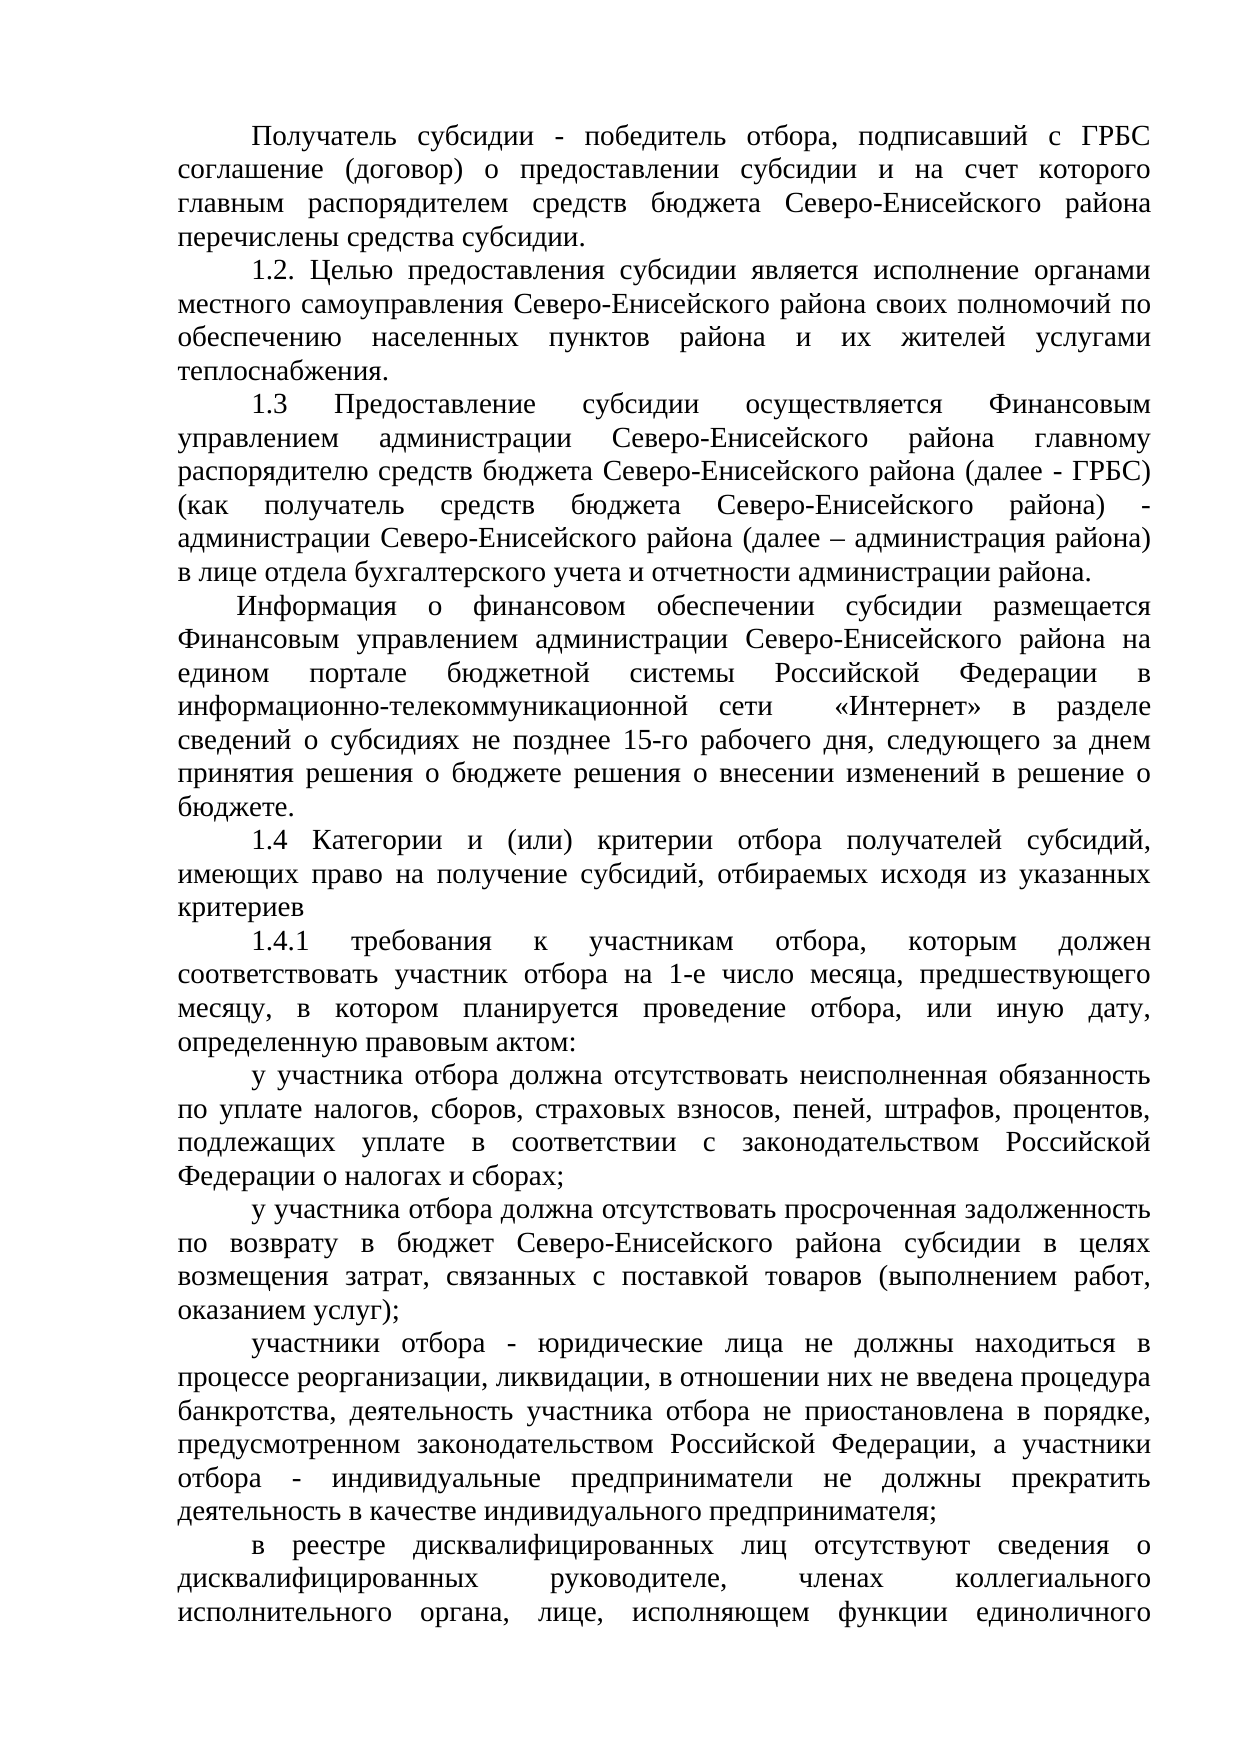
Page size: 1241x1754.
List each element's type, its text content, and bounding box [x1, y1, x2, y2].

text 1.4.1 требования к участникам отбора, которым должен соответствовать участник отбора на 1-е число месяца, предшествующего месяцу, в котором планируется проведение отбора, или иную дату, определенную правовым актом: [177, 923, 1152, 1057]
text 1.3 Предоставление субсидии осуществляется Финансовым управлением администрации Северо-Енисейского района главному распорядителю средств бюджета Северо-Енисейского района (далее - ГРБС) (как получатель средств бюджета Северо-Енисейского района) - администрации Северо-Енисейского района (далее – администрация района) в лице отдела бухгалтерского учета и отчетности администрации района. [177, 386, 1152, 588]
text 1.2. Целью предоставления субсидии является исполнение органами местного самоуправления Северо-Енисейского района своих полномочий по обеспечению населенных пунктов района и их жителей услугами теплоснабжения. [177, 252, 1152, 386]
text у участника отбора должна отсутствовать неисполненная обязанность по уплате налогов, сборов, страховых взносов, пеней, штрафов, процентов, подлежащих уплате в соответствии с законодательством Российской Федерации о налогах и сборах; [177, 1057, 1152, 1191]
text у участника отбора должна отсутствовать просроченная задолженность по возврату в бюджет Северо-Енисейского района субсидии в целях возмещения затрат, связанных с поставкой товаров (выполнением работ, оказанием услуг); [177, 1191, 1152, 1326]
text Получатель субсидии - победитель отбора, подписавший с ГРБС соглашение (договор) о предоставлении субсидии и на счет которого главным распорядителем средств бюджета Северо-Енисейского района перечислены средства субсидии. [177, 118, 1152, 252]
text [177, 1527, 1152, 1627]
text Информация о финансовом обеспечении субсидии размещается Финансовым управлением администрации Северо-Енисейского района на едином портале бюджетной системы Российской Федерации в информационно-телекоммуникационной сети «Интернет» в разделе сведений о субсидиях не позднее 15-го рабочего дня, следующего за днем принятия решения о бюджете решения о внесении изменений в решение о бюджете. [177, 588, 1152, 822]
text 1.4 Категории и (или) критерии отбора получателей субсидий, имеющих право на получение субсидий, отбираемых исходя из указанных критериев [177, 822, 1152, 923]
text участники отбора - юридические лица не должны находиться в процессе реорганизации, ликвидации, в отношении них не введена процедура банкротства, деятельность участника отбора не приостановлена в порядке, предусмотренном законодательством Российской Федерации, а участники отбора - индивидуальные предприниматели не должны прекратить деятельность в качестве индивидуального предпринимателя; [177, 1326, 1152, 1527]
